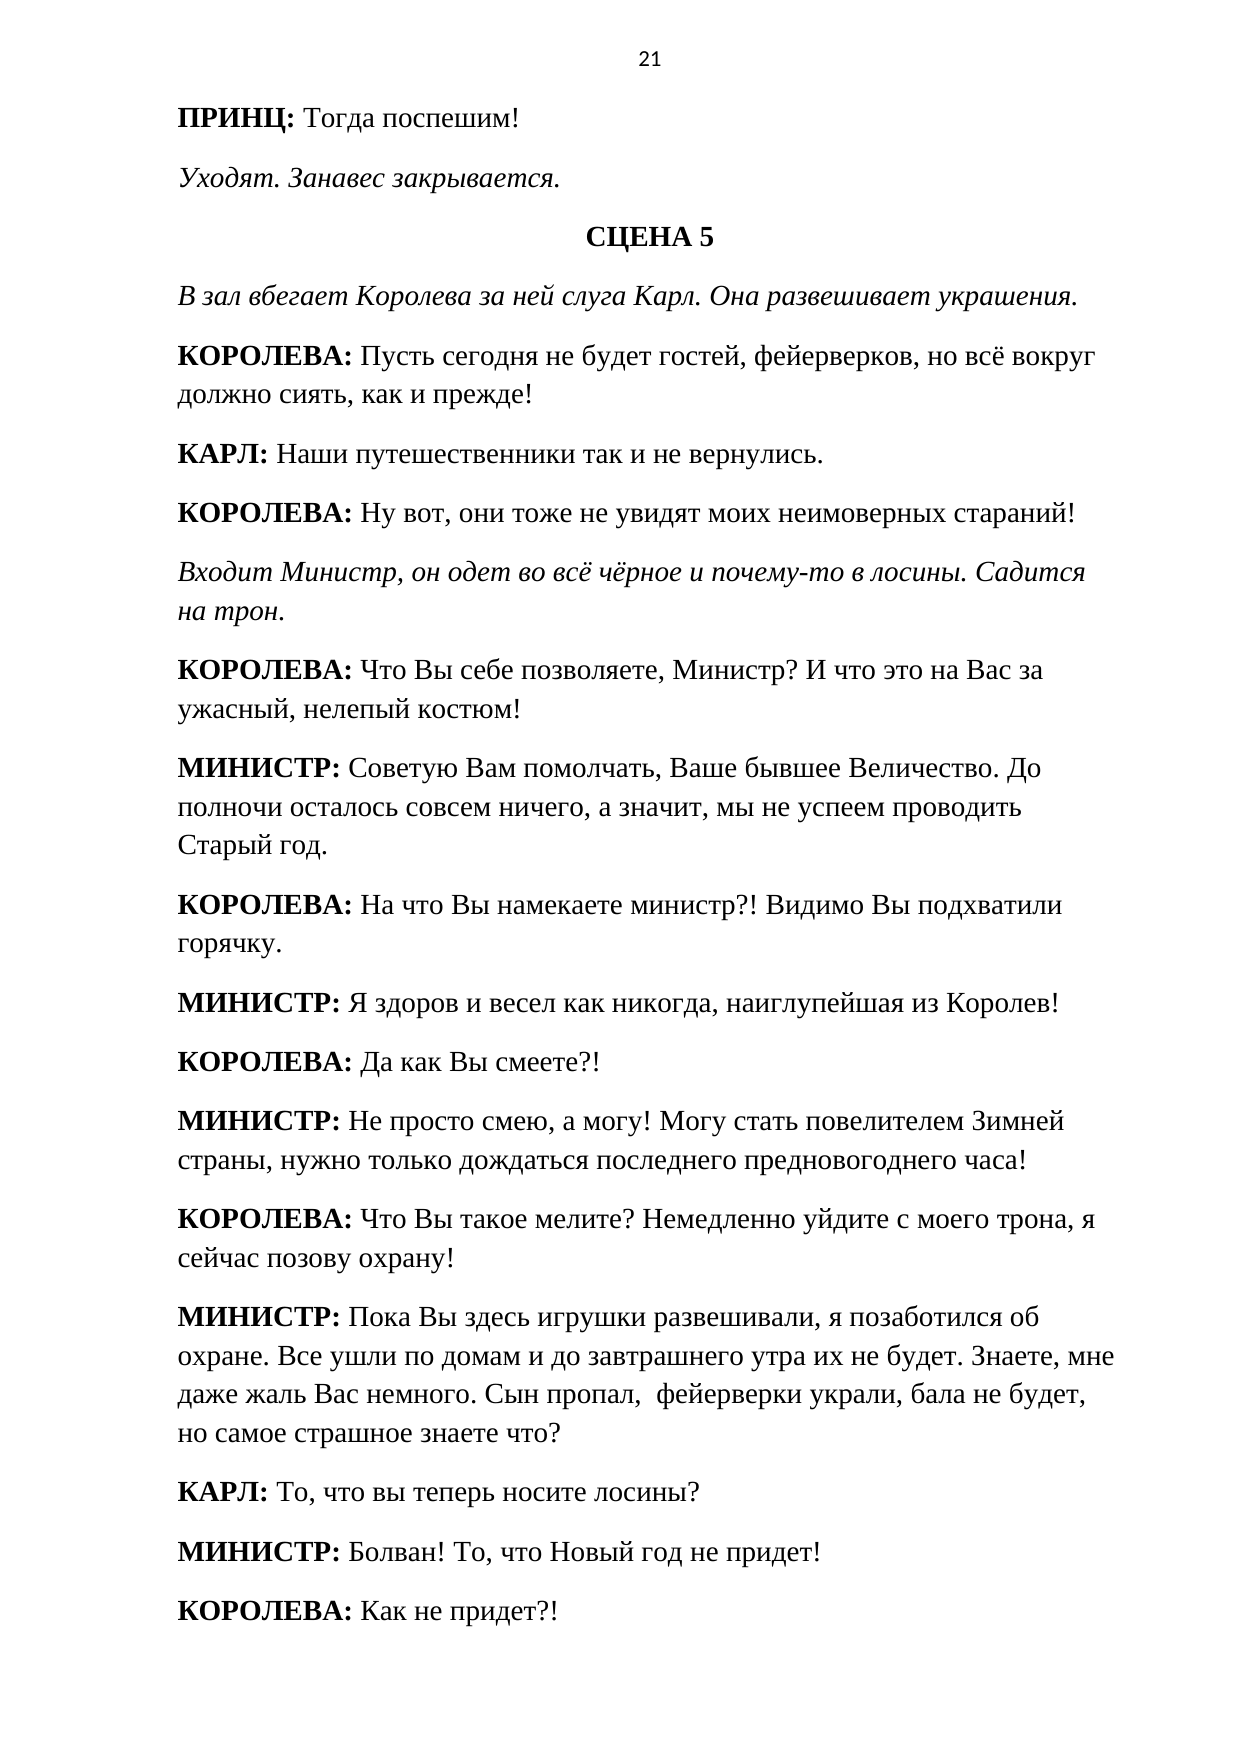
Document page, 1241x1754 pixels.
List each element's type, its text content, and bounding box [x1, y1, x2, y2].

text МИНИСТР: Я здоров и весел как никогда, наиглупейшая из Королев! [177, 985, 1122, 1018]
text КАРЛ: То, что вы теперь носите лосины? [177, 1474, 1122, 1508]
text КОРОЛЕВА: Что Вы себе позволяете, Министр? И что это на Вас за ужасный, нелепый костюм! [177, 652, 1122, 724]
text ПРИНЦ: Тогда поспешим! [177, 100, 1122, 134]
text КОРОЛЕВА: Как не придет?! [177, 1593, 1122, 1627]
text КАРЛ: Наши путешественники так и не вернулись. [177, 436, 1122, 469]
text В зал вбегает Королева за ней слуга Карл. Она развешивает украшения. [177, 278, 1122, 312]
text Входит Министр, он одет во всё чёрное и почему-то в лосины. Садится на трон. [177, 554, 1122, 627]
text КОРОЛЕВА: Пусть сегодня не будет гостей, фейерверков, но всё вокруг должно сиять, как и прежде! [177, 338, 1122, 410]
text МИНИСТР: Советую Вам помолчать, Ваше бывшее Величество. До полночи осталось совсем ничего, а значит, мы не успеем проводить Старый год. [177, 750, 1122, 861]
text КОРОЛЕВА: Да как Вы смеете?! [177, 1044, 1122, 1078]
text МИНИСТР: Болван! То, что Новый год не придет! [177, 1534, 1122, 1567]
text СЦЕНА 5 [177, 219, 1122, 253]
text КОРОЛЕВА: Ну вот, они тоже не увидят моих неимоверных стараний! [177, 495, 1122, 529]
text КОРОЛЕВА: На что Вы намекаете министр?! Видимо Вы подхватили горячку. [177, 887, 1122, 959]
text МИНИСТР: Не просто смею, а могу! Могу стать повелителем Зимней страны, нужно только дождаться последнего предновогоднего часа! [177, 1103, 1122, 1176]
text МИНИСТР: Пока Вы здесь игрушки развешивали, я позаботился об охране. Все ушли по домам и до завтрашнего утра их не будет. Знаете, мне даже жаль Вас немного. Сын пропал, фейерверки украли, бала не будет, но самое страшное знаете что? [177, 1299, 1122, 1448]
text Уходят. Занавес закрывается. [177, 160, 1122, 193]
text КОРОЛЕВА: Что Вы такое мелите? Немедленно уйдите с моего трона, я сейчас позову охрану! [177, 1201, 1122, 1273]
